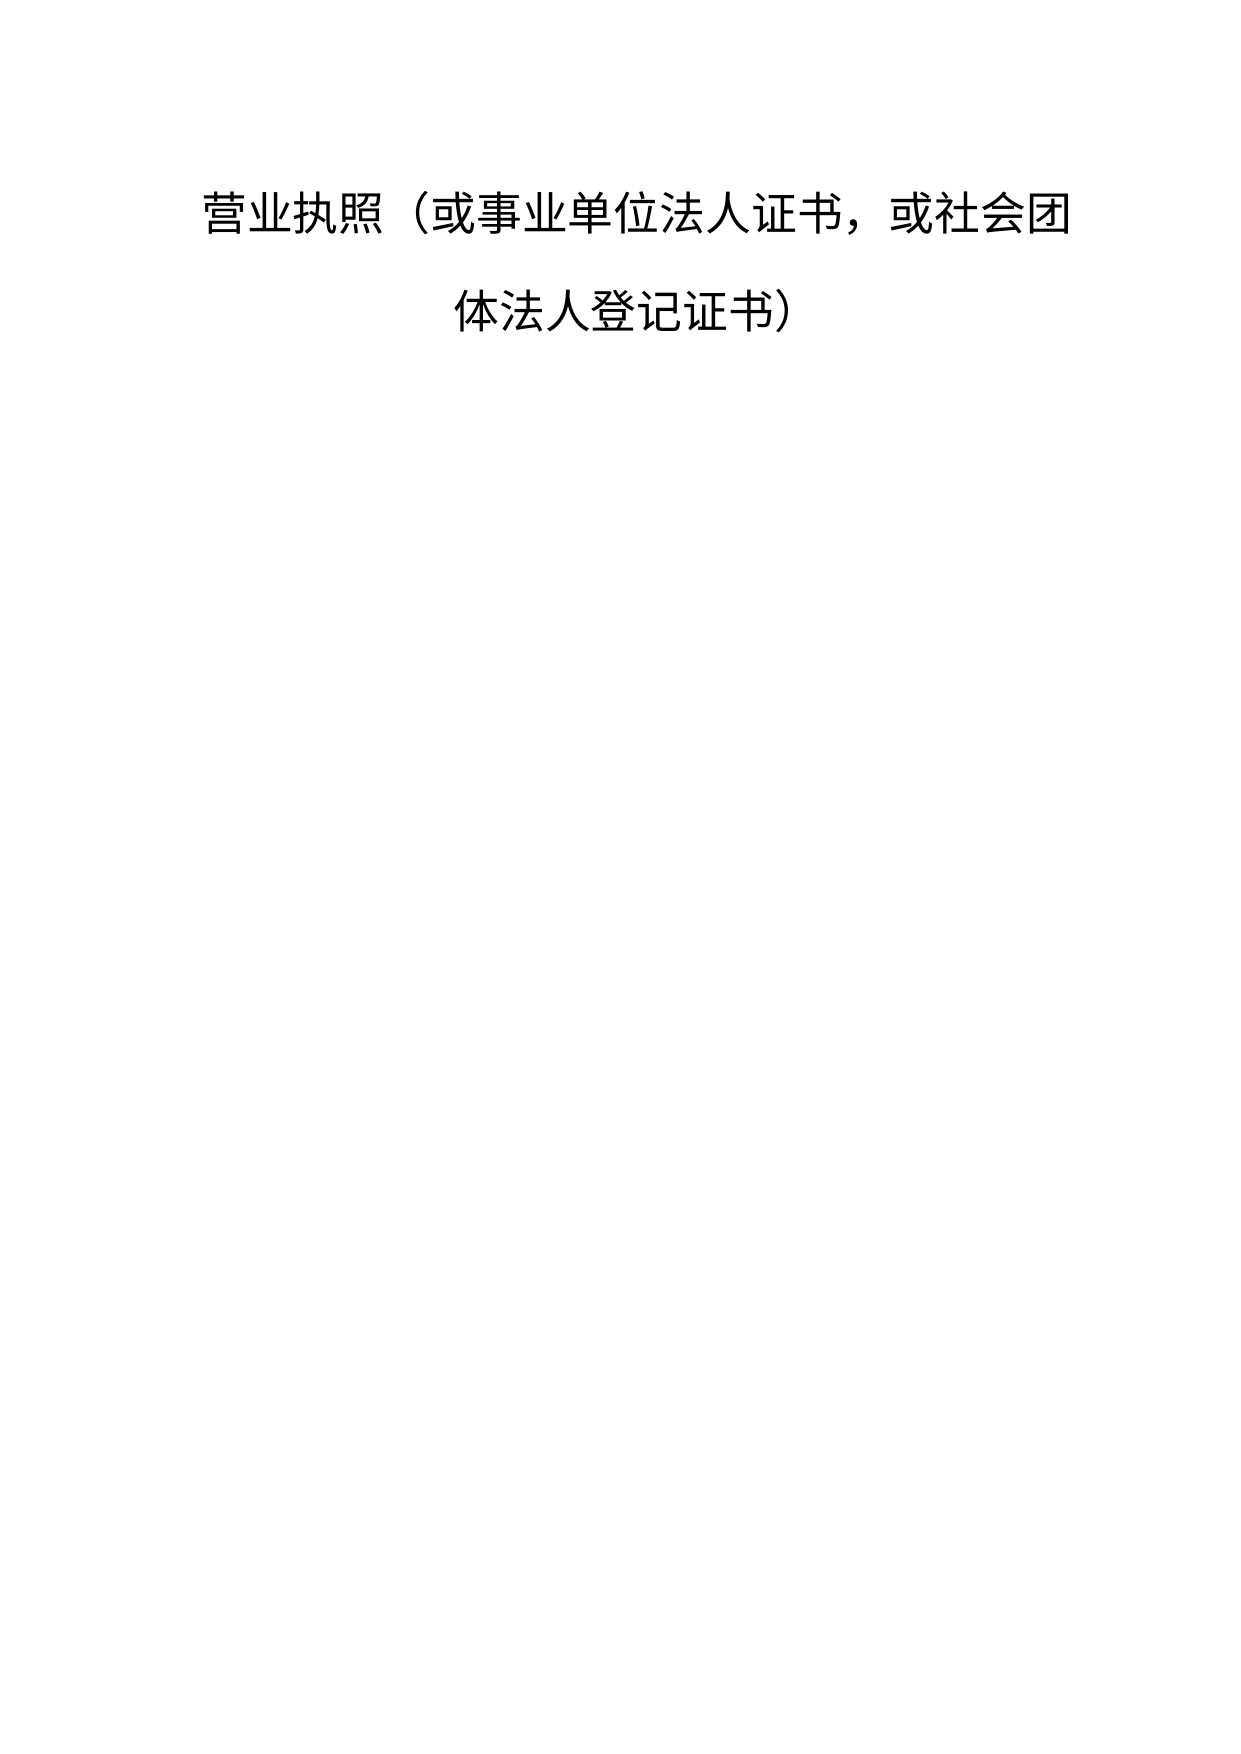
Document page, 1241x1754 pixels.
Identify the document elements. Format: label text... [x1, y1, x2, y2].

text 营业执照（或事业单位法人证书，或社会团体法人登记证书） [187, 162, 1085, 357]
